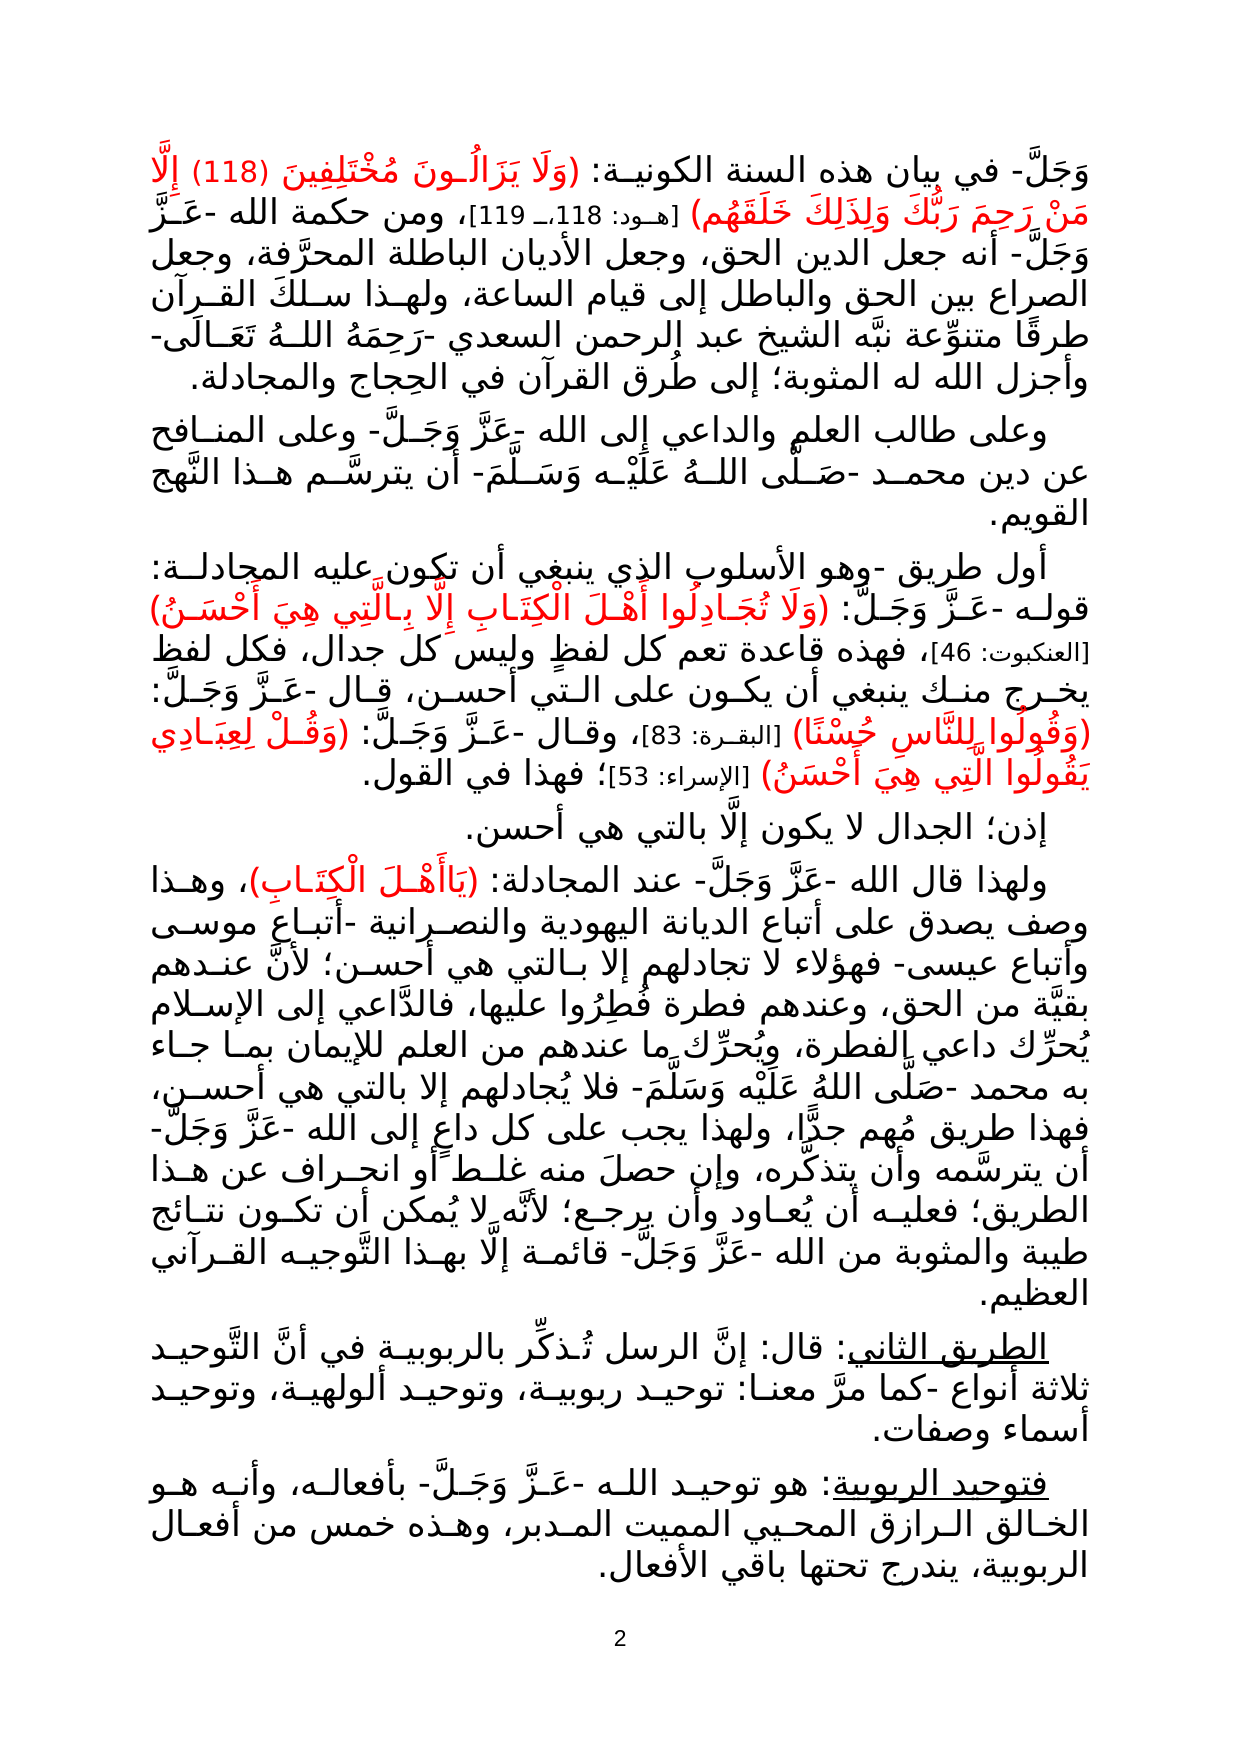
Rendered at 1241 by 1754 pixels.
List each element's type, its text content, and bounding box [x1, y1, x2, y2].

text أول طريق -وهو الأسلوب الذي ينبغي أن تكون عليه المجادلة: قوله -عَزَّ وَجَلَّ: ﴿وَلَا تُجَادِلُوا أَهْلَ الْكِتَابِ إِلَّا بِالَّتِي هِيَ أَحْسَنُ﴾ [العنكبوت: 46]، فهذه قاعدة تعم كل لفظٍ وليس كل جدال، فكل لفظ يخرج منك ينبغي أن يكون على التي أحسن، قال -عَزَّ وَجَلَّ: ﴿وَقُولُوا لِلنَّاسِ حُسْنًا﴾ [البقرة: 83]، وقال -عَزَّ وَجَلَّ: ﴿وَقُلْ لِعِبَادِي يَقُولُوا الَّتِي هِيَ أَحْسَنُ﴾ [الإسراء: 53]؛ فهذا في القول. [150, 546, 1090, 794]
text ولهذا قال الله -عَزَّ وَجَلَّ- عند المجادلة: ﴿يَاأَهْلَ الْكِتَابِ﴾، وهذا وصف يصدق على أتباع الديانة اليهودية والنصرانية -أتباع موسى وأتباع عيسى- فهؤلاء لا تجادلهم إلا بالتي هي أحسن؛ لأنَّ عندهم بقيَّة من الحق، وعندهم فطرة فُطِرُوا عليها، فالدَّاعي إلى الإسلام يُحرِّك داعي الفطرة، ويُحرِّك ما عندهم من العلم للإيمان بما جاء به محمد -صَلَّى اللهُ عَلَيْه وَسَلَّمَ- فلا يُجادلهم إلا بالتي هي أحسن، فهذا طريق مُهم جدًّا، ولهذا يجب على كل داعٍ إلى الله -عَزَّ وَجَلَّ- أن يترسَّمه وأن يتذكَّره، وإن حصلَ منه غلط أو انحراف عن هذا الطريق؛ فعليه أن يُعاود وأن يرجع؛ لأنَّه لا يُمكن أن تكون نتائج طيبة والمثوبة من الله -عَزَّ وَجَلَّ- قائمة إلَّا بهذا التَّوجيه القرآني العظيم. [150, 860, 1090, 1314]
text إذن؛ الجدال لا يكون إلَّا بالتي هي أحسن. [150, 806, 1090, 847]
text فتوحيد الربوبية: هو توحيد الله -عَزَّ وَجَلَّ- بأفعاله، وأنه هو الخالق الرازق المحيي المميت المدبر، وهذه خمس من أفعال الربوبية، يندرج تحتها باقي الأفعال. [150, 1462, 1090, 1586]
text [150, 150, 1090, 397]
text وعلى طالب العلم والداعي إلى الله -عَزَّ وَجَلَّ- وعلى المنافح عن دين محمد -صَلَّى اللهُ عَلَيْه وَسَلَّمَ- أن يترسَّم هذا النَّهج القويم. [150, 410, 1090, 534]
text الطريق الثاني: قال: إنَّ الرسل تُذكِّر بالربوبية في أنَّ التَّوحيد ثلاثة أنواع -كما مرَّ معنا: توحيد ربوبية، وتوحيد ألولهية، وتوحيد أسماء وصفات. [150, 1326, 1090, 1450]
